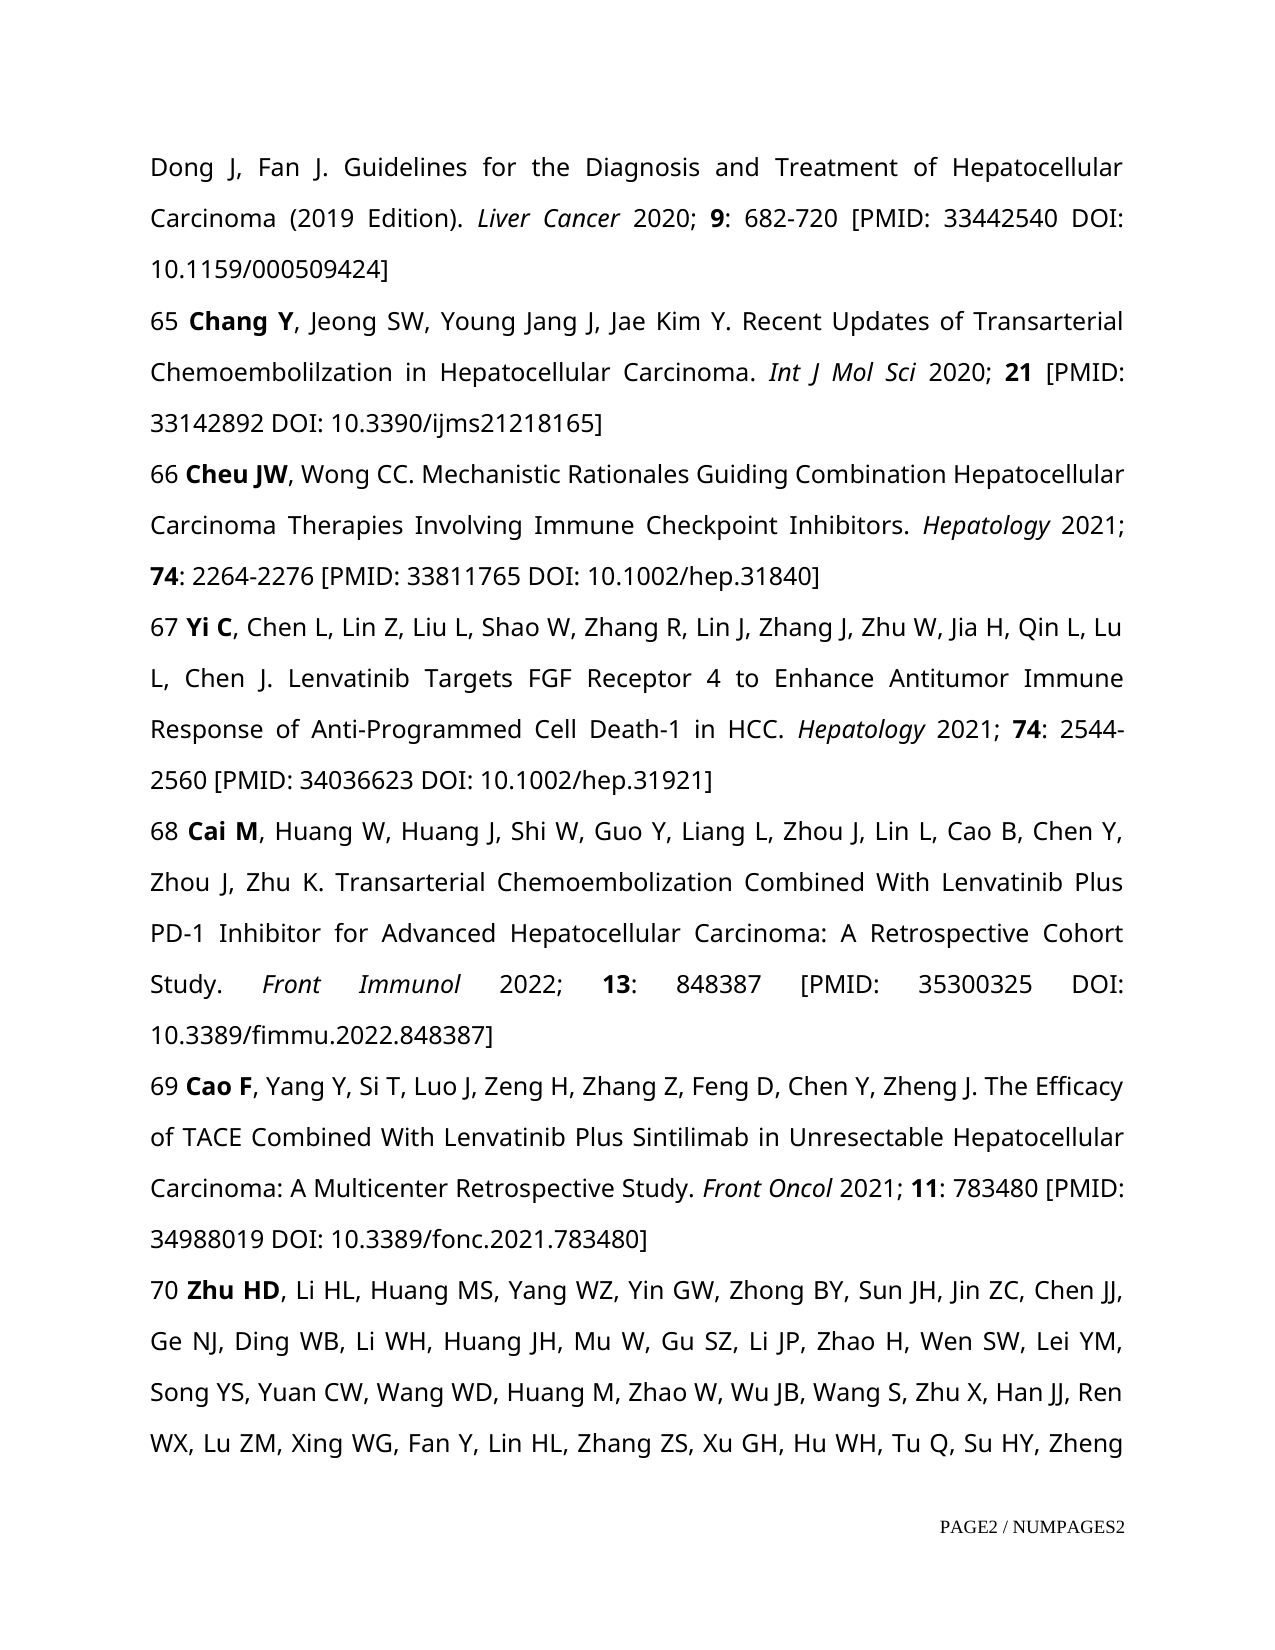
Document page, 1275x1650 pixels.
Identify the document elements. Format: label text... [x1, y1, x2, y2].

text 66 Cheu JW, Wong CC. Mechanistic Rationales Guiding Combination Hepatocellular Carcinoma Therapies Involving Immune Checkpoint Inhibitors. Hepatology 2021; 74: 2264-2276 [PMID: 33811765 DOI: 10.1002/hep.31840] [150, 456, 1125, 592]
text 69 Cao F, Yang Y, Si T, Luo J, Zeng H, Zhang Z, Feng D, Chen Y, Zheng J. The Efficacy of TACE Combined With Lenvatinib Plus Sintilimab in Unresectable Hepatocellular Carcinoma: A Multicenter Retrospective Study. Front Oncol 2021; 11: 783480 [PMID: 34988019 DOI: 10.3389/fonc.2021.783480] [150, 1069, 1125, 1256]
text 65 Chang Y, Jeong SW, Young Jang J, Jae Kim Y. Recent Updates of Transarterial Chemoembolilzation in Hepatocellular Carcinoma. Int J Mol Sci 2020; 21 [PMID: 33142892 DOI: 10.3390/ijms21218165] [150, 303, 1125, 439]
text 68 Cai M, Huang W, Huang J, Shi W, Guo Y, Liang L, Zhou J, Lin L, Cao B, Chen Y, Zhou J, Zhu K. Transarterial Chemoembolization Combined With Lenvatinib Plus PD-1 Inhibitor for Advanced Hepatocellular Carcinoma: A Retrospective Cohort Study. Front Immunol 2022; 13: 848387 [PMID: 35300325 DOI: 10.3389/fimmu.2022.848387] [150, 813, 1125, 1052]
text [150, 150, 1125, 286]
text 67 Yi C, Chen L, Lin Z, Liu L, Shao W, Zhang R, Lin J, Zhang J, Zhu W, Jia H, Qin L, Lu L, Chen J. Lenvatinib Targets FGF Receptor 4 to Enhance Antitumor Immune Response of Anti-Programmed Cell Death-1 in HCC. Hepatology 2021; 74: 2544-2560 [PMID: 34036623 DOI: 10.1002/hep.31921] [150, 609, 1125, 797]
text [150, 1273, 1125, 1460]
